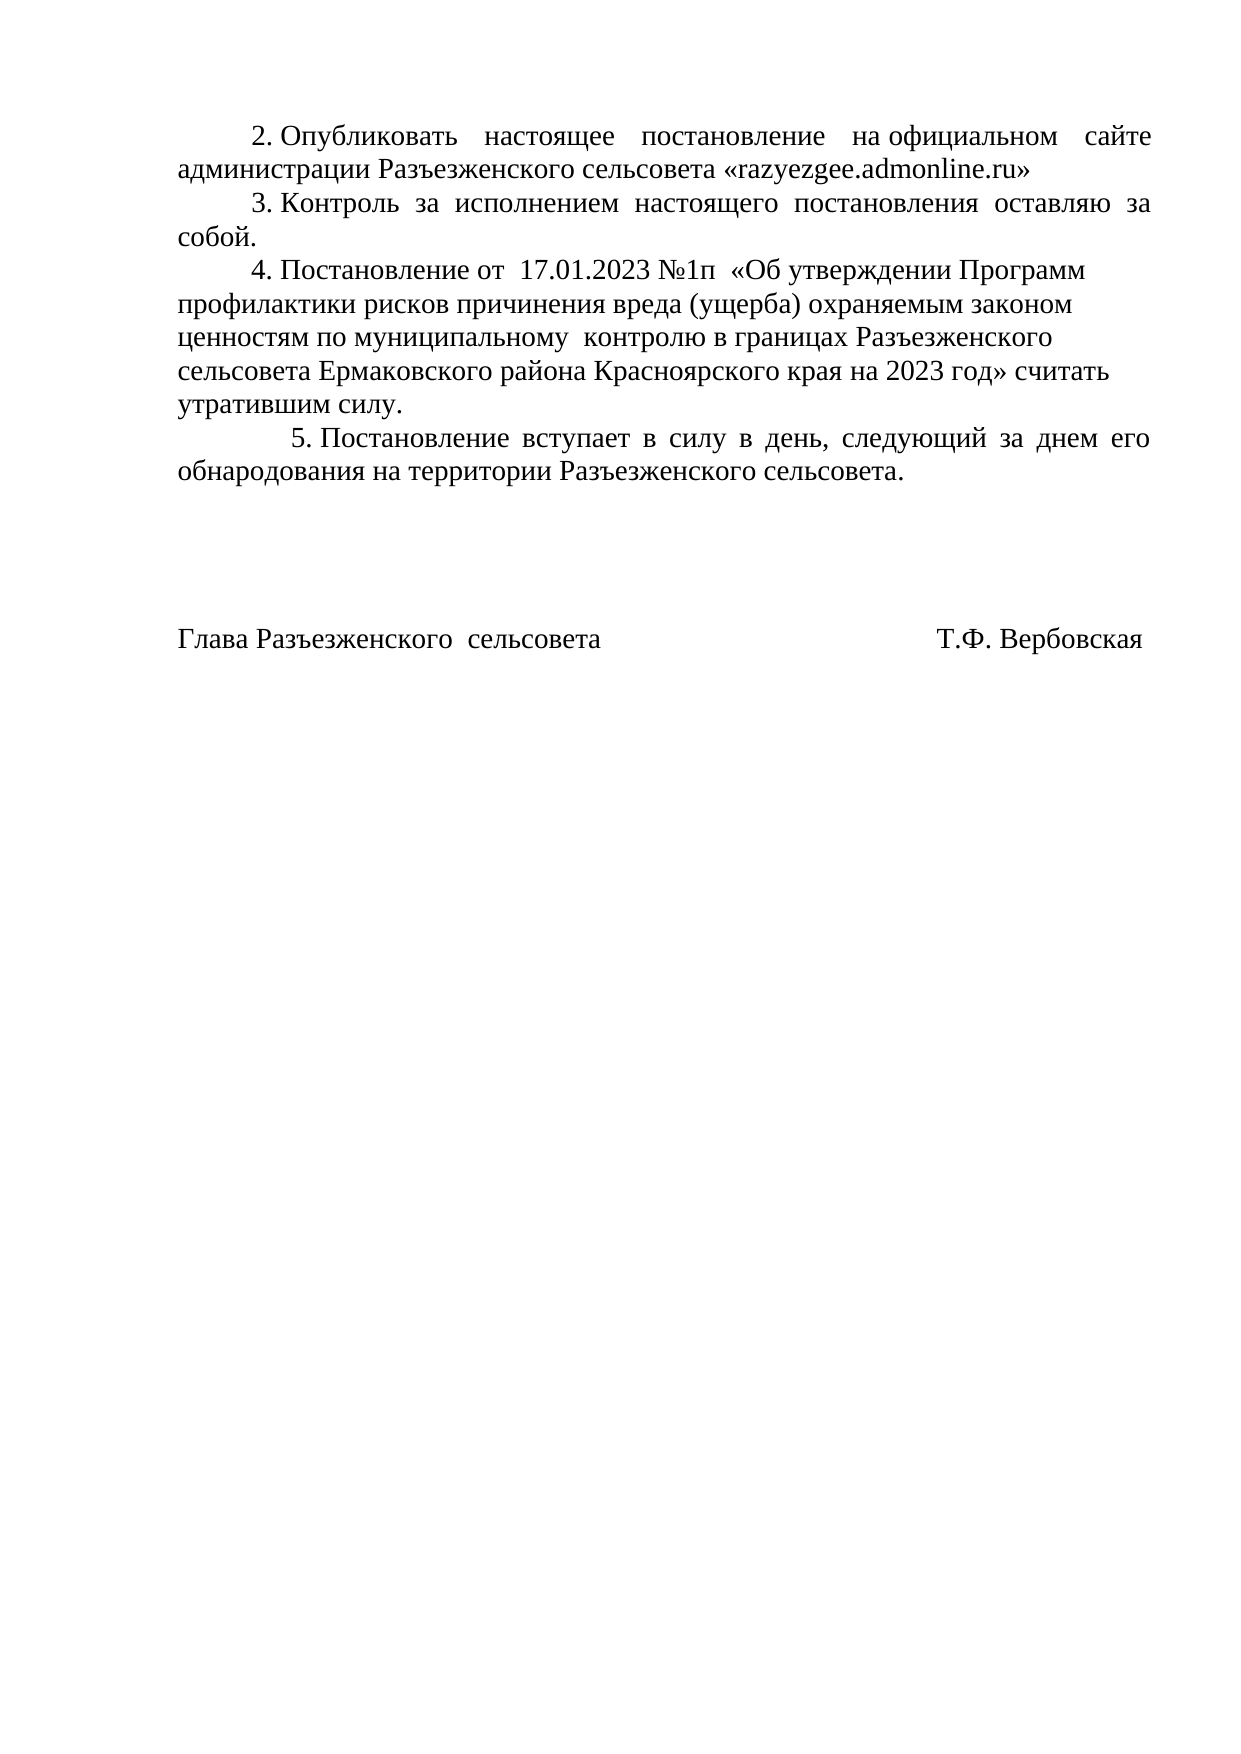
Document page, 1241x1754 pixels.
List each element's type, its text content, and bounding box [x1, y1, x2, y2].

text 5. Постановление вступает в силу в день, следующий за днем его обнародования на территории Разъезженского сельсовета. [177, 420, 1152, 487]
text 4. Постановление от 17.01.2023 №1п «Об утверждении Программ профилактики рисков причинения вреда (ущерба) охраняемым законом ценностям по муниципальному контролю в границах Разъезженского сельсовета Ермаковского района Красноярского края на 2023 год» считать утратившим силу. [177, 252, 1152, 420]
text 2. Опубликовать настоящее постановление на официальном сайте администрации Разъезженского сельсовета «razyezgee.admonline.ru» [177, 118, 1152, 185]
text Глава Разъезженского сельсовета Т.Ф. Вербовская [177, 621, 1152, 655]
text 3. Контроль за исполнением настоящего постановления оставляю за собой. [177, 185, 1152, 252]
